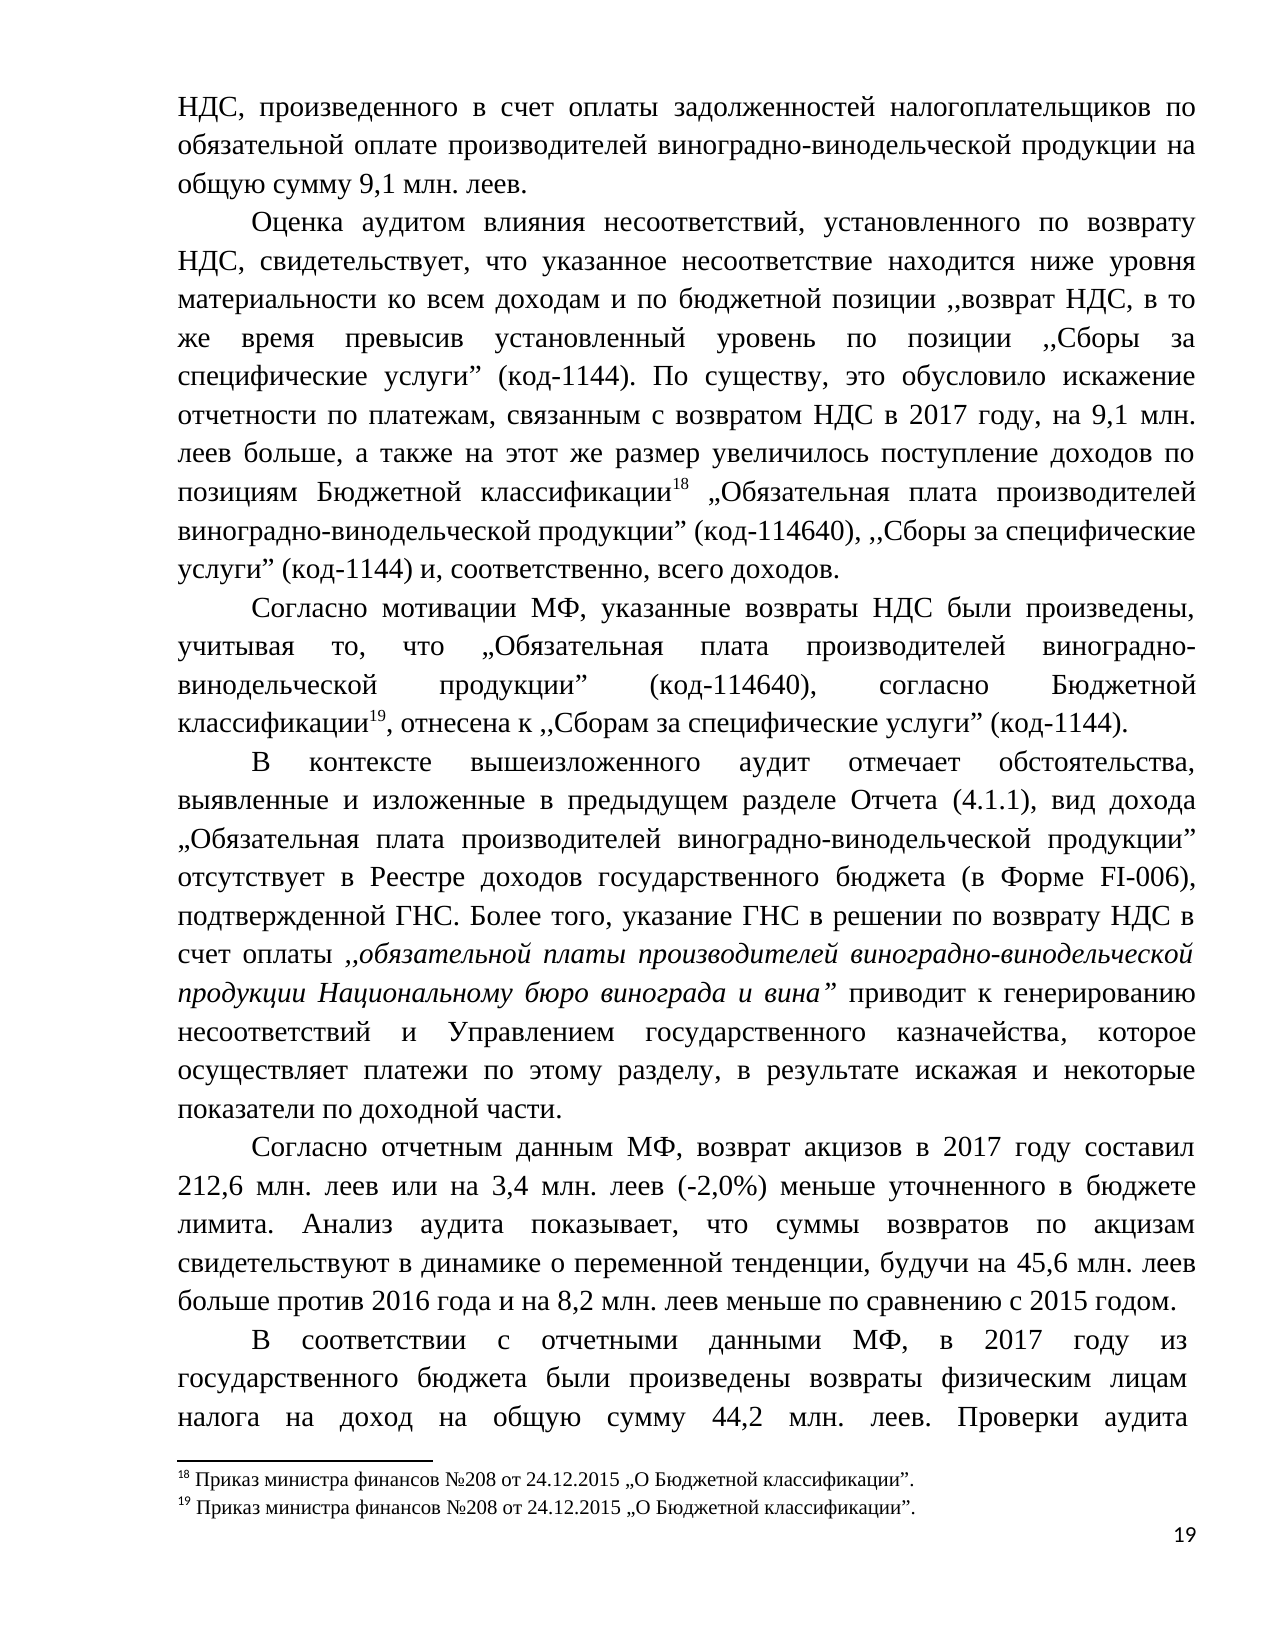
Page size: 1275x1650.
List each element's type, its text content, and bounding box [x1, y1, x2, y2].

text Оценка аудитом влияния несоответствий, установленного по возврату НДС, свидетельствует, что указанное несоответствие находится ниже уровня материальности ко всем доходам и по бюджетной позиции ,,возврат НДС, в то же время превысив установленный уровень по позиции ,,Сборы за специфические услуги” (код-1144). По существу, это обусловило искажение отчетности по платежам, связанным с возвратом НДС в 2017 году, на 9,1 млн. леев больше, а также на этот же размер увеличилось поступление доходов по позициям Бюджетной классификации „Обязательная плата производителей виноградно-винодельческой продукции” (код-114640), ,,Сборы за специфические услуги” (код-1144) и, соответственно, всего доходов. [177, 204, 1196, 585]
text В контексте вышеизложенного аудит отмечает обстоятельства, выявленные и изложенные в предыдущем разделе Отчета (4.1.1), вид дохода „Обязательная плата производителей виноградно-винодельческой продукции” отсутствует в Реестре доходов государственного бюджета (в Форме FI-006), подтвержденной ГНС. Более того, указание ГНС в решении по возврату НДС в счет оплаты ,,обязательной платы производителей виноградно-винодельческой продукции Национальному бюро винограда и вина” приводит к генерированию несоответствий и Управлением государственного казначейства, которое осуществляет платежи по этому разделу, в результате искажая и некоторые показатели по доходной части. [177, 744, 1196, 1124]
text Согласно отчетным данным МФ, возврат акцизов в 2017 году составил 212,6 млн. леев или на 3,4 млн. леев (-2,0%) меньше уточненного в бюджете лимита. Анализ аудита показывает, что суммы возвратов по акцизам свидетельствуют в динамике о переменной тенденции, будучи на 45,6 млн. леев больше против 2016 года и на 8,2 млн. леев меньше по сравнению с 2015 годом. [177, 1129, 1196, 1317]
text Согласно мотивации МФ, указанные возвраты НДС были произведены, учитывая то, что „Обязательная плата производителей виноградно-винодельческой продукции” (код-114640), согласно Бюджетной классификации, отнесена к ,,Сборам за специфические услуги” (код-1144). [177, 590, 1196, 739]
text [177, 1322, 1188, 1433]
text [177, 89, 1196, 199]
